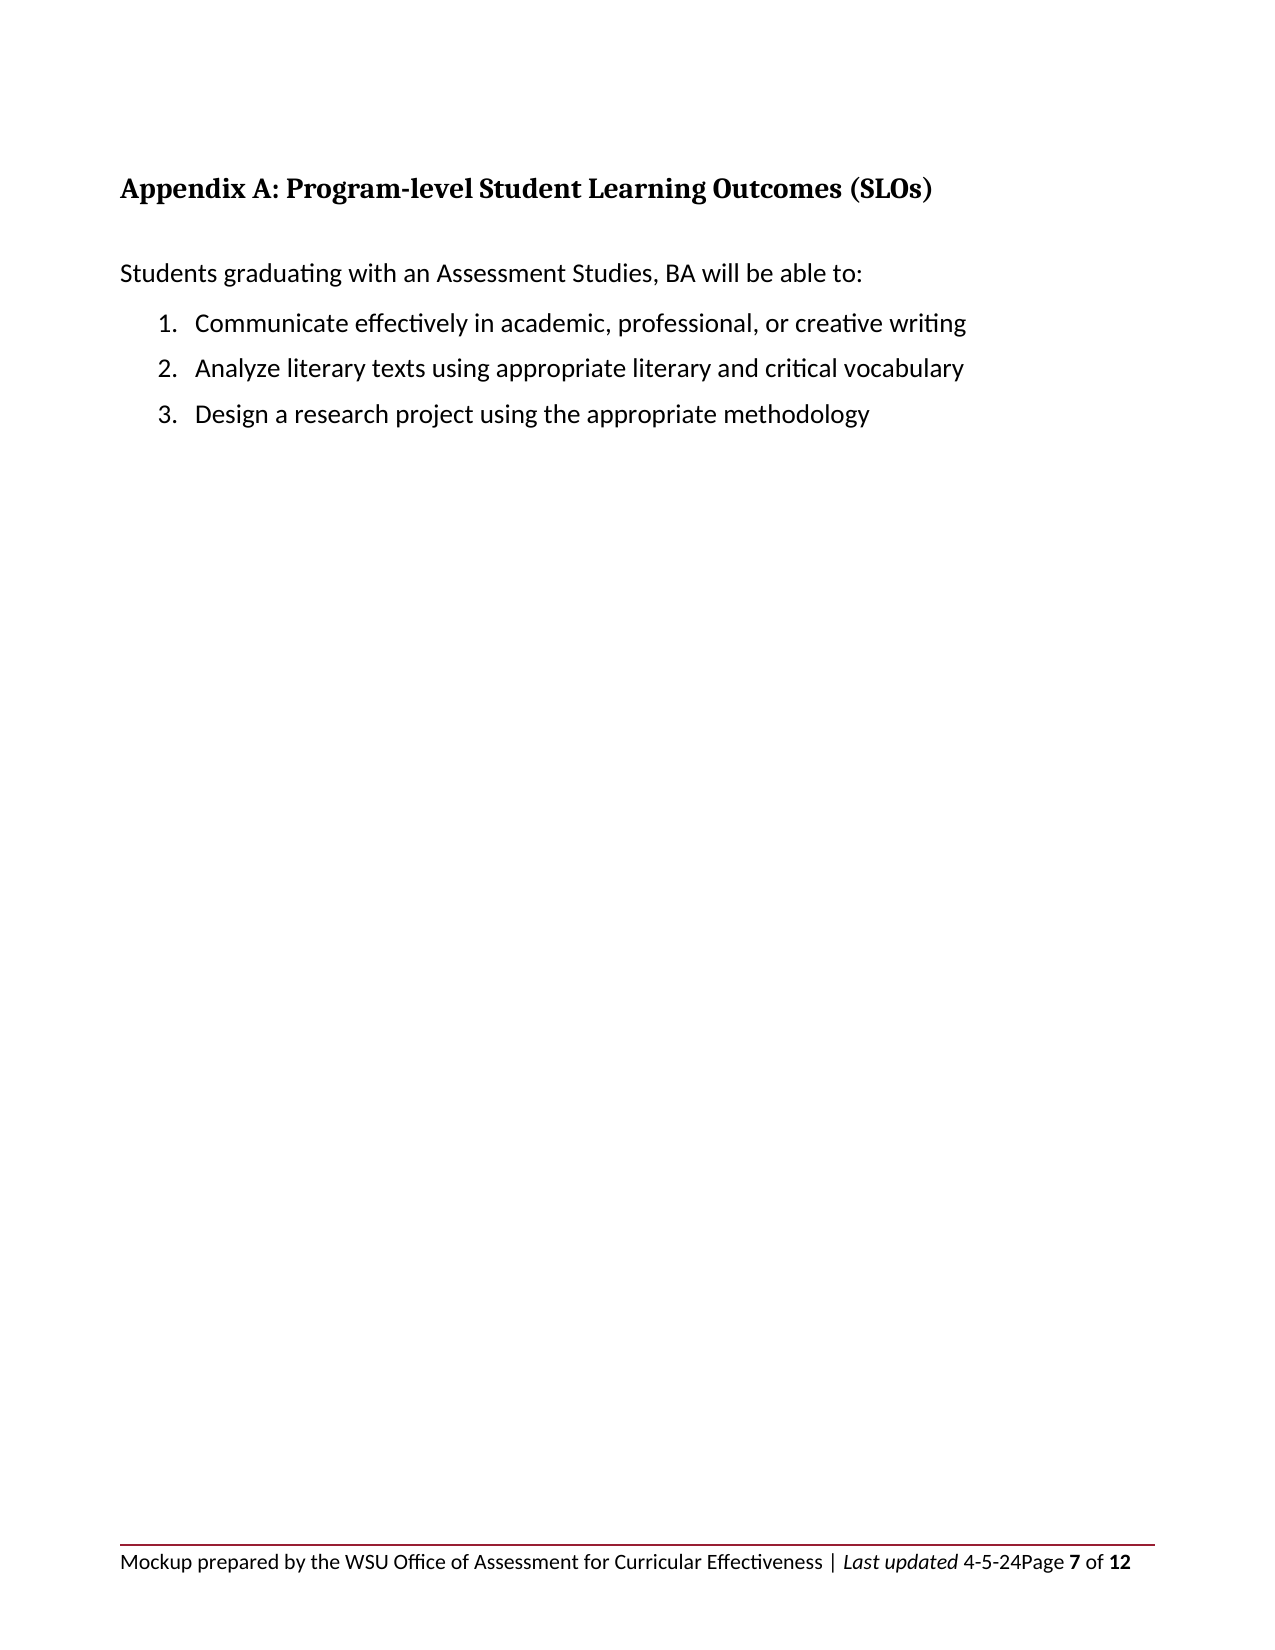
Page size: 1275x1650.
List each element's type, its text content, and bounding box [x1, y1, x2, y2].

subtitle Appendix A: Program-level Student Learning Outcomes (SLOs) [120, 172, 1155, 206]
list Communicate effectively in academic, professional, or creative writing [157, 306, 1155, 339]
list Design a research project using the appropriate methodology [157, 397, 1155, 430]
list Analyze literary texts using appropriate literary and critical vocabulary [157, 351, 1155, 384]
text Students graduating with an Assessment Studies, BA will be able to: [120, 256, 1155, 289]
